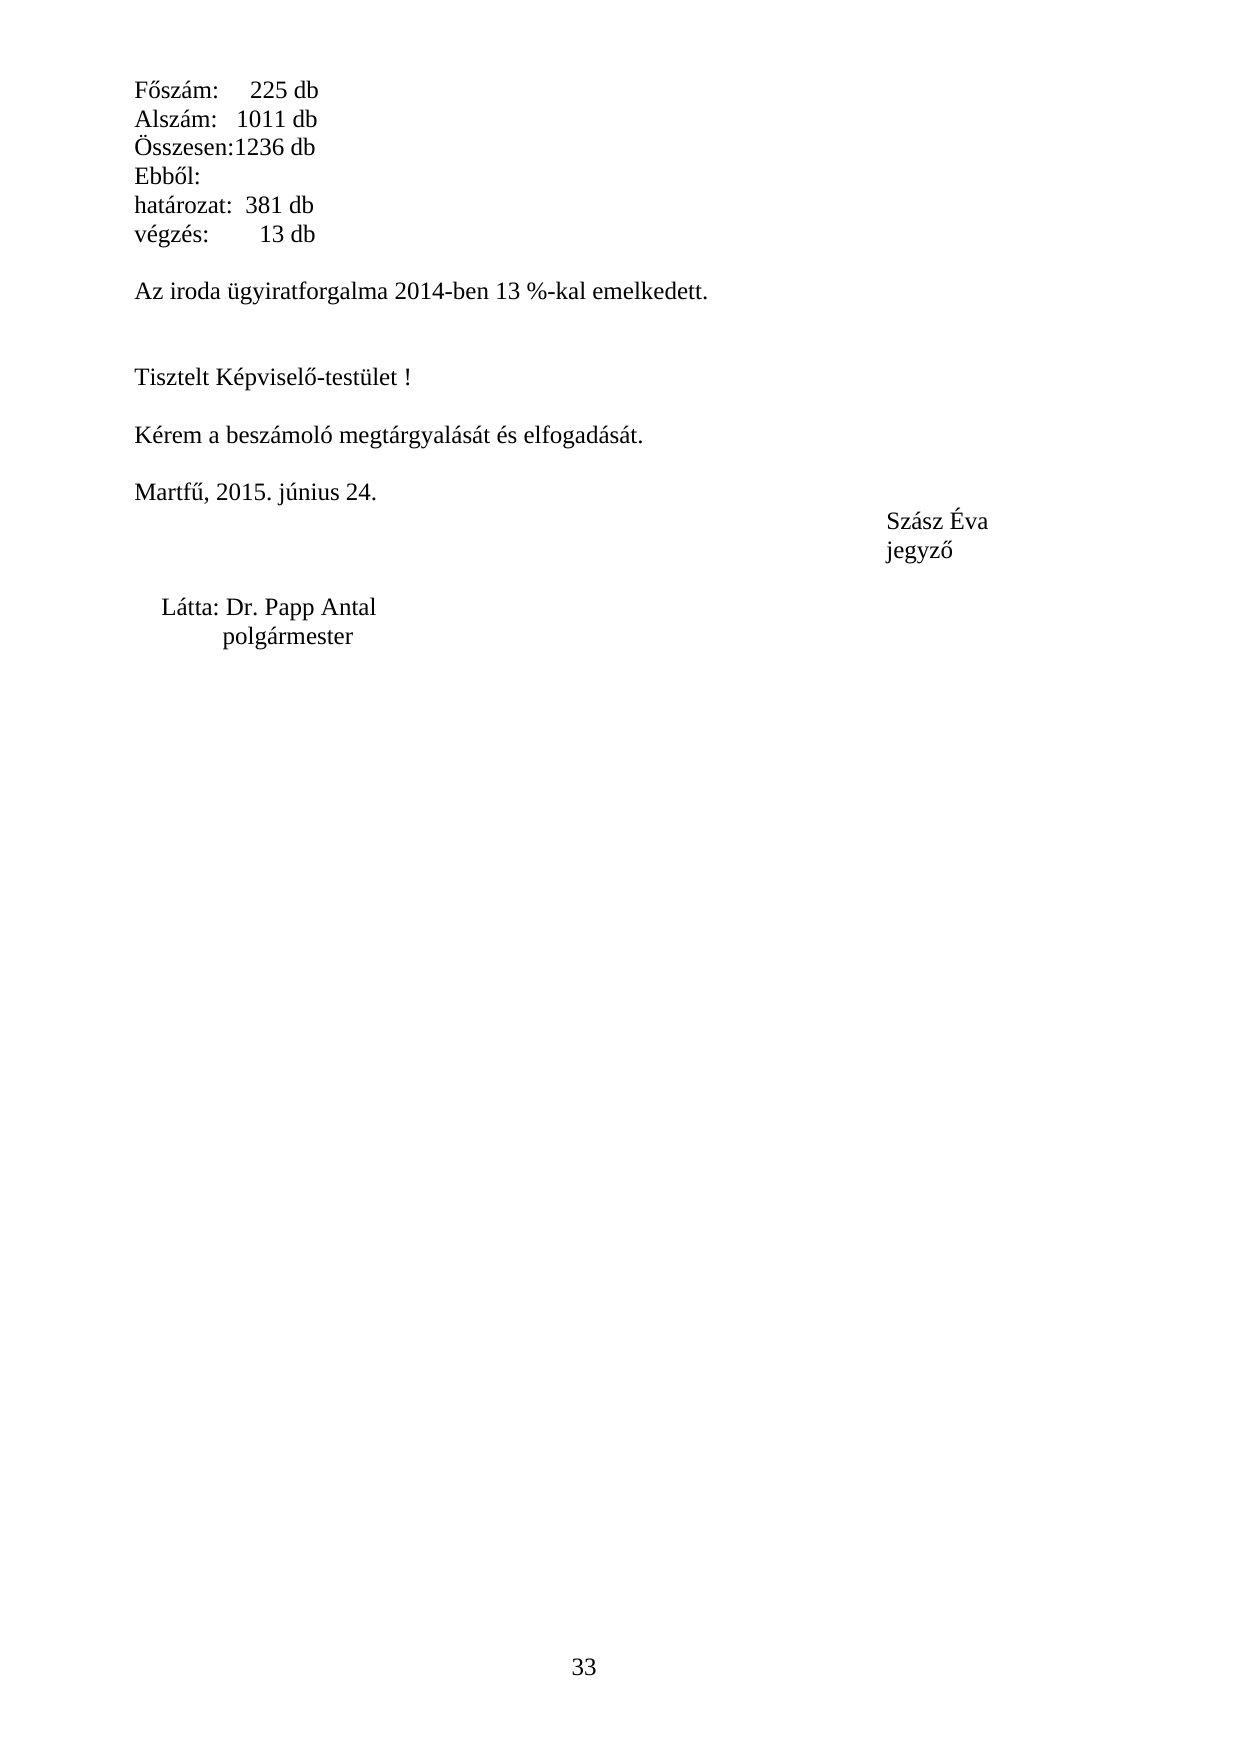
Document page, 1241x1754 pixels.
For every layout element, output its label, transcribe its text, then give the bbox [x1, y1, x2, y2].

text polgármester [75, 621, 1093, 650]
text Látta: Dr. Papp Antal [75, 592, 1093, 621]
text Főszám: 225 db [134, 75, 1085, 104]
text Alszám: 1011 db [134, 104, 1085, 132]
text Szász Éva [75, 506, 1093, 535]
text Martfű, 2015. június 24. [75, 477, 1093, 506]
text Kérem a beszámoló megtárgyalását és elfogadását. [75, 420, 1093, 449]
text Az iroda ügyiratforgalma 2014-ben 13 %-kal emelkedett. [134, 276, 1085, 305]
text jegyző [75, 535, 1093, 564]
text végzés: 13 db [134, 219, 1085, 247]
text Ebből: [134, 161, 1085, 190]
text Tisztelt Képviselő-testület ! [75, 362, 1093, 391]
text Összesen:1236 db [134, 132, 1085, 161]
text határozat: 381 db [134, 190, 1085, 219]
